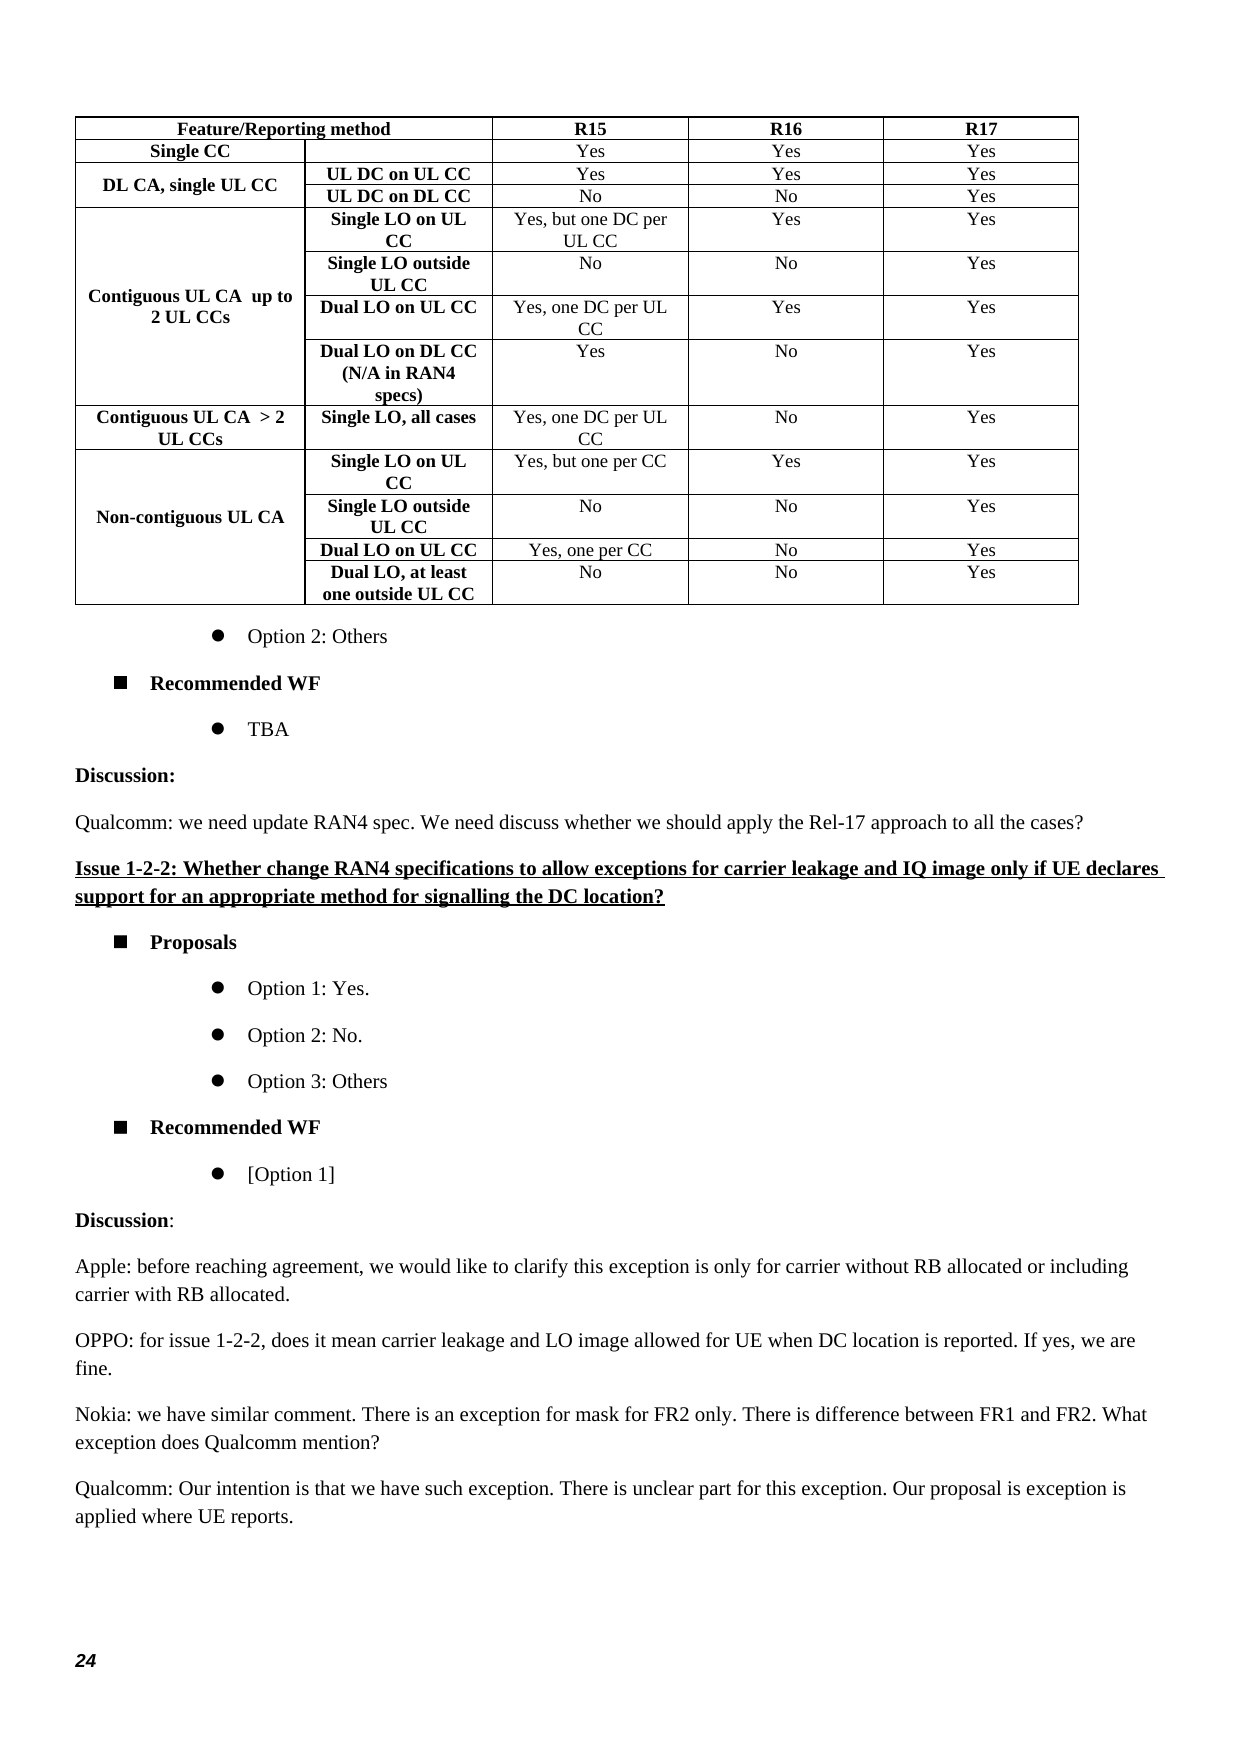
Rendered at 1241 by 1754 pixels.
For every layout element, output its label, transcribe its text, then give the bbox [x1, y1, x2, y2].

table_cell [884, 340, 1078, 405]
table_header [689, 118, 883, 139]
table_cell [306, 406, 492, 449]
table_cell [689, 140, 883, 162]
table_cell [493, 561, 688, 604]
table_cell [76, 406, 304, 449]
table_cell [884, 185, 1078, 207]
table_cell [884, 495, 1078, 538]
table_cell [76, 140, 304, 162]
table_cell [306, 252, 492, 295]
list [Option 1] [210, 1162, 1165, 1186]
text Issue 1-2-2: Whether change RAN4 specifications to allow exceptions for carrier leakage and IQ image only if UE declares support for an appropriate method for signalling the DC location? [75, 878, 1165, 908]
list Option 3: Others [210, 1069, 1165, 1093]
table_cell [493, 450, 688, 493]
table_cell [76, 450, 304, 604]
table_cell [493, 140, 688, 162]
text Qualcomm: we need update RAN4 spec. We need discuss whether we should apply the Rel-17 approach to all the cases? [75, 809, 1165, 834]
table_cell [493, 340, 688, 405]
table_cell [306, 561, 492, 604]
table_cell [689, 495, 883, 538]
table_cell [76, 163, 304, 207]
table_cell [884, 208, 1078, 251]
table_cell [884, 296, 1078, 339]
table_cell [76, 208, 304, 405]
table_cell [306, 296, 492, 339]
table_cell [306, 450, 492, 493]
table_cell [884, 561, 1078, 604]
text Discussion: [75, 1208, 1165, 1232]
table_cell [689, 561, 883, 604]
text Apple: before reaching agreement, we would like to clarify this exception is only for carrier without RB allocated or including carrier with RB allocated. [75, 1254, 1165, 1306]
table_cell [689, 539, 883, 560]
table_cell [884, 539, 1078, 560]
list Proposals [112, 930, 1165, 954]
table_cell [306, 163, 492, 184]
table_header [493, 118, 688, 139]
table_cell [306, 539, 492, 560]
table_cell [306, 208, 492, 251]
list Option 1: Yes. [210, 976, 1165, 1000]
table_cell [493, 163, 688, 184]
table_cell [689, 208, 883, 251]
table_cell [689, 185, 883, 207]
list Option 2: Others [210, 624, 1165, 648]
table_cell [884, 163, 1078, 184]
text Nokia: we have similar comment. There is an exception for mask for FR2 only. There is difference between FR1 and FR2. What exception does Qualcomm mention? [75, 1402, 1165, 1454]
text OPPO: for issue 1-2-2, does it mean carrier leakage and LO image allowed for UE when DC location is reported. If yes, we are fine. [75, 1328, 1165, 1380]
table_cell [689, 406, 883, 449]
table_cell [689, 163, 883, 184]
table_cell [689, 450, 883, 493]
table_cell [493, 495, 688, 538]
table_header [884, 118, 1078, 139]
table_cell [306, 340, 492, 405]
list Recommended WF [112, 671, 1165, 694]
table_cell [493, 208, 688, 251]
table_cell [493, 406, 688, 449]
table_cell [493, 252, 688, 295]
list Recommended WF [112, 1115, 1165, 1139]
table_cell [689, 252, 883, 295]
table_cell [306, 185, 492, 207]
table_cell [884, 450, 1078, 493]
text Discussion: [75, 763, 1165, 787]
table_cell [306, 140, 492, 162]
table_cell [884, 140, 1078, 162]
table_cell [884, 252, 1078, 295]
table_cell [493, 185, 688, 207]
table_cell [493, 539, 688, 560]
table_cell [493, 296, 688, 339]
list Option 2: No. [210, 1023, 1165, 1047]
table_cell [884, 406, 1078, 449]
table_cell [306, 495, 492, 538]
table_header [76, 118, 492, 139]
text Qualcomm: Our intention is that we have such exception. There is unclear part for this exception. Our proposal is exception is applied where UE reports. [75, 1476, 1165, 1528]
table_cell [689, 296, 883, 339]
list TBA [210, 717, 1165, 741]
text Issue 1-2-2: Whether change RAN4 specifications to allow exceptions for carrier leakage and IQ image only if UE declares support for an appropriate method for signalling the DC location? [75, 856, 1165, 877]
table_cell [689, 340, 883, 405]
